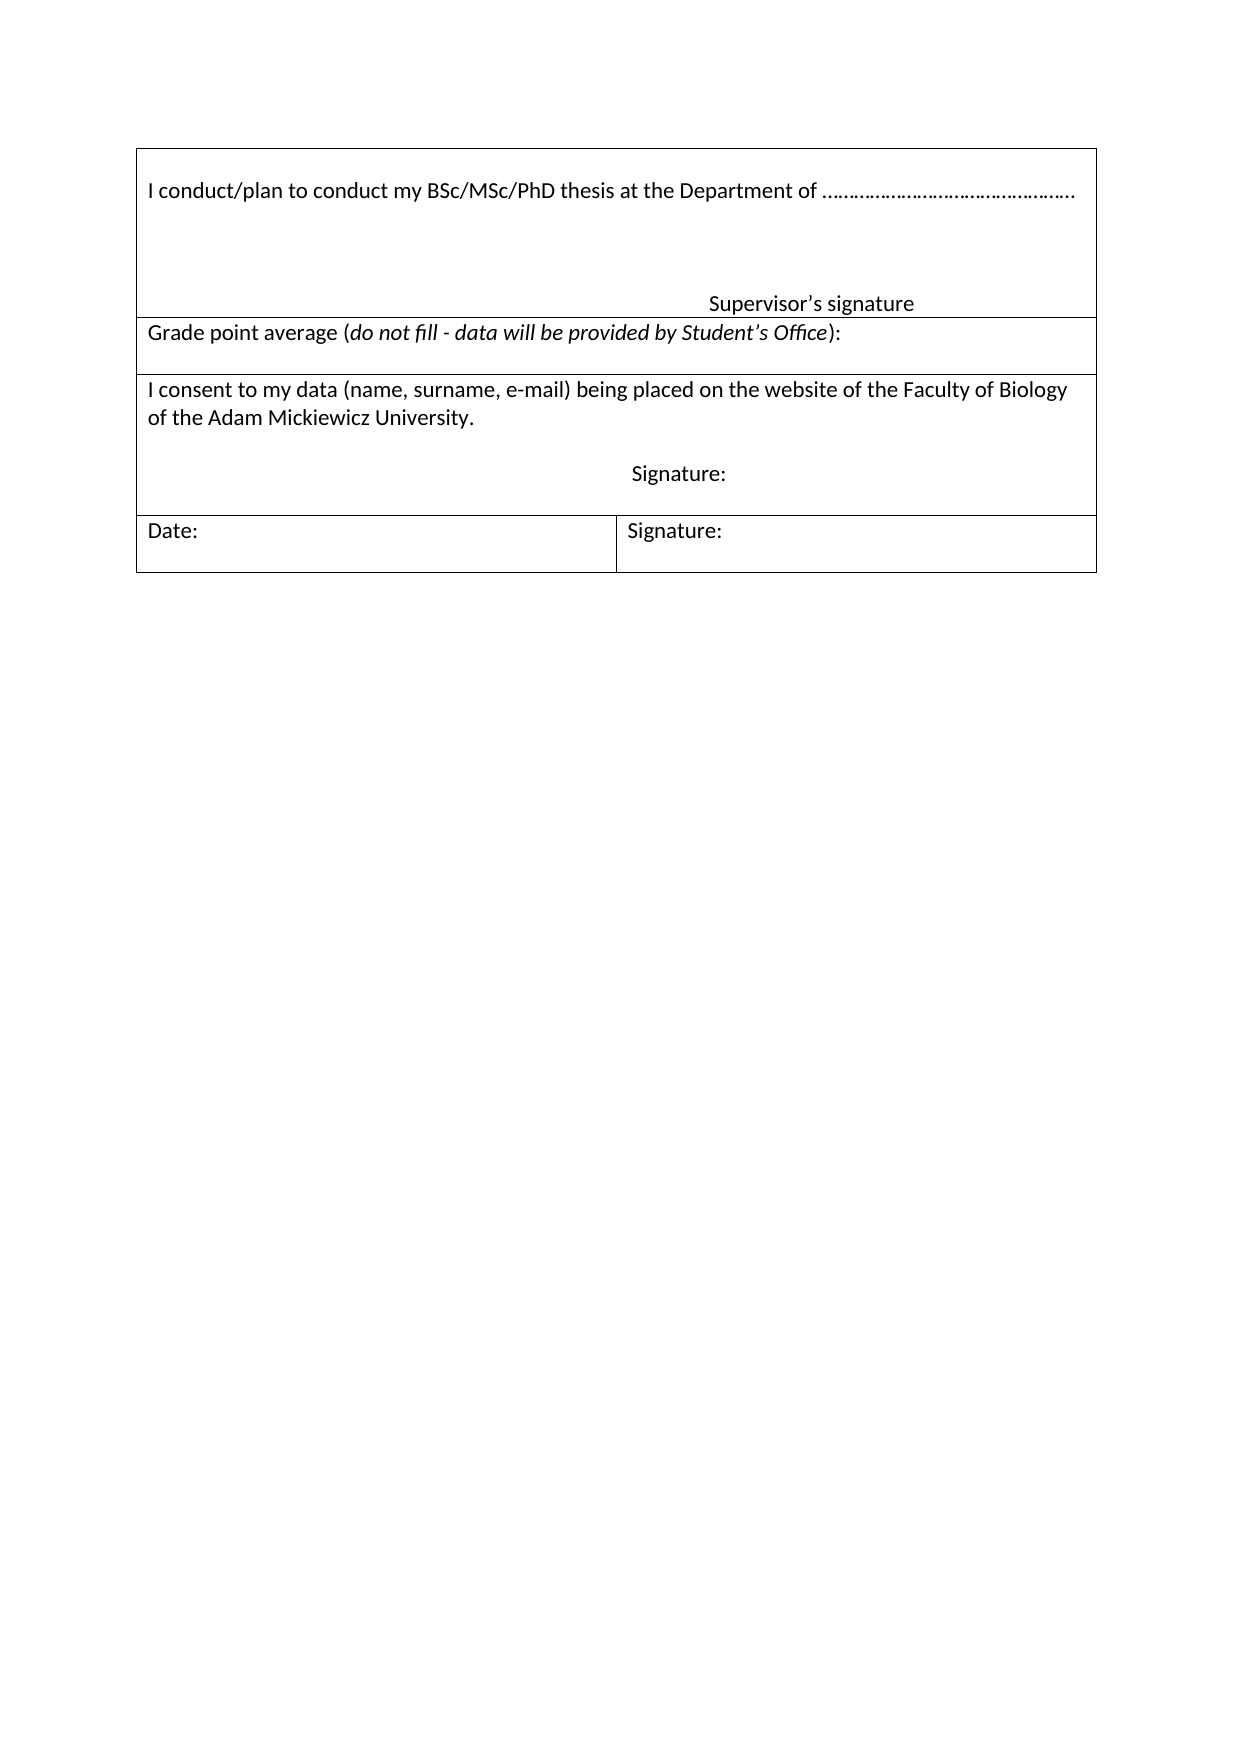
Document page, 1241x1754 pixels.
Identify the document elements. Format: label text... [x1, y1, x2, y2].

table_cell Signature: [617, 516, 1096, 572]
table_cell Grade point average (do not fill - data will be provided by Student’s Office): [137, 318, 1096, 374]
table_cell I conduct/plan to conduct my BSc/MSc/PhD thesis at the Department of ………………………………………… Supervisor’s signature [137, 149, 1096, 317]
table_cell Date: [137, 516, 616, 572]
table_cell I consent to my data (name, surname, e-mail) being placed on the website of the Faculty of Biology of the Adam Mickiewicz University. Signature: [137, 375, 1096, 515]
